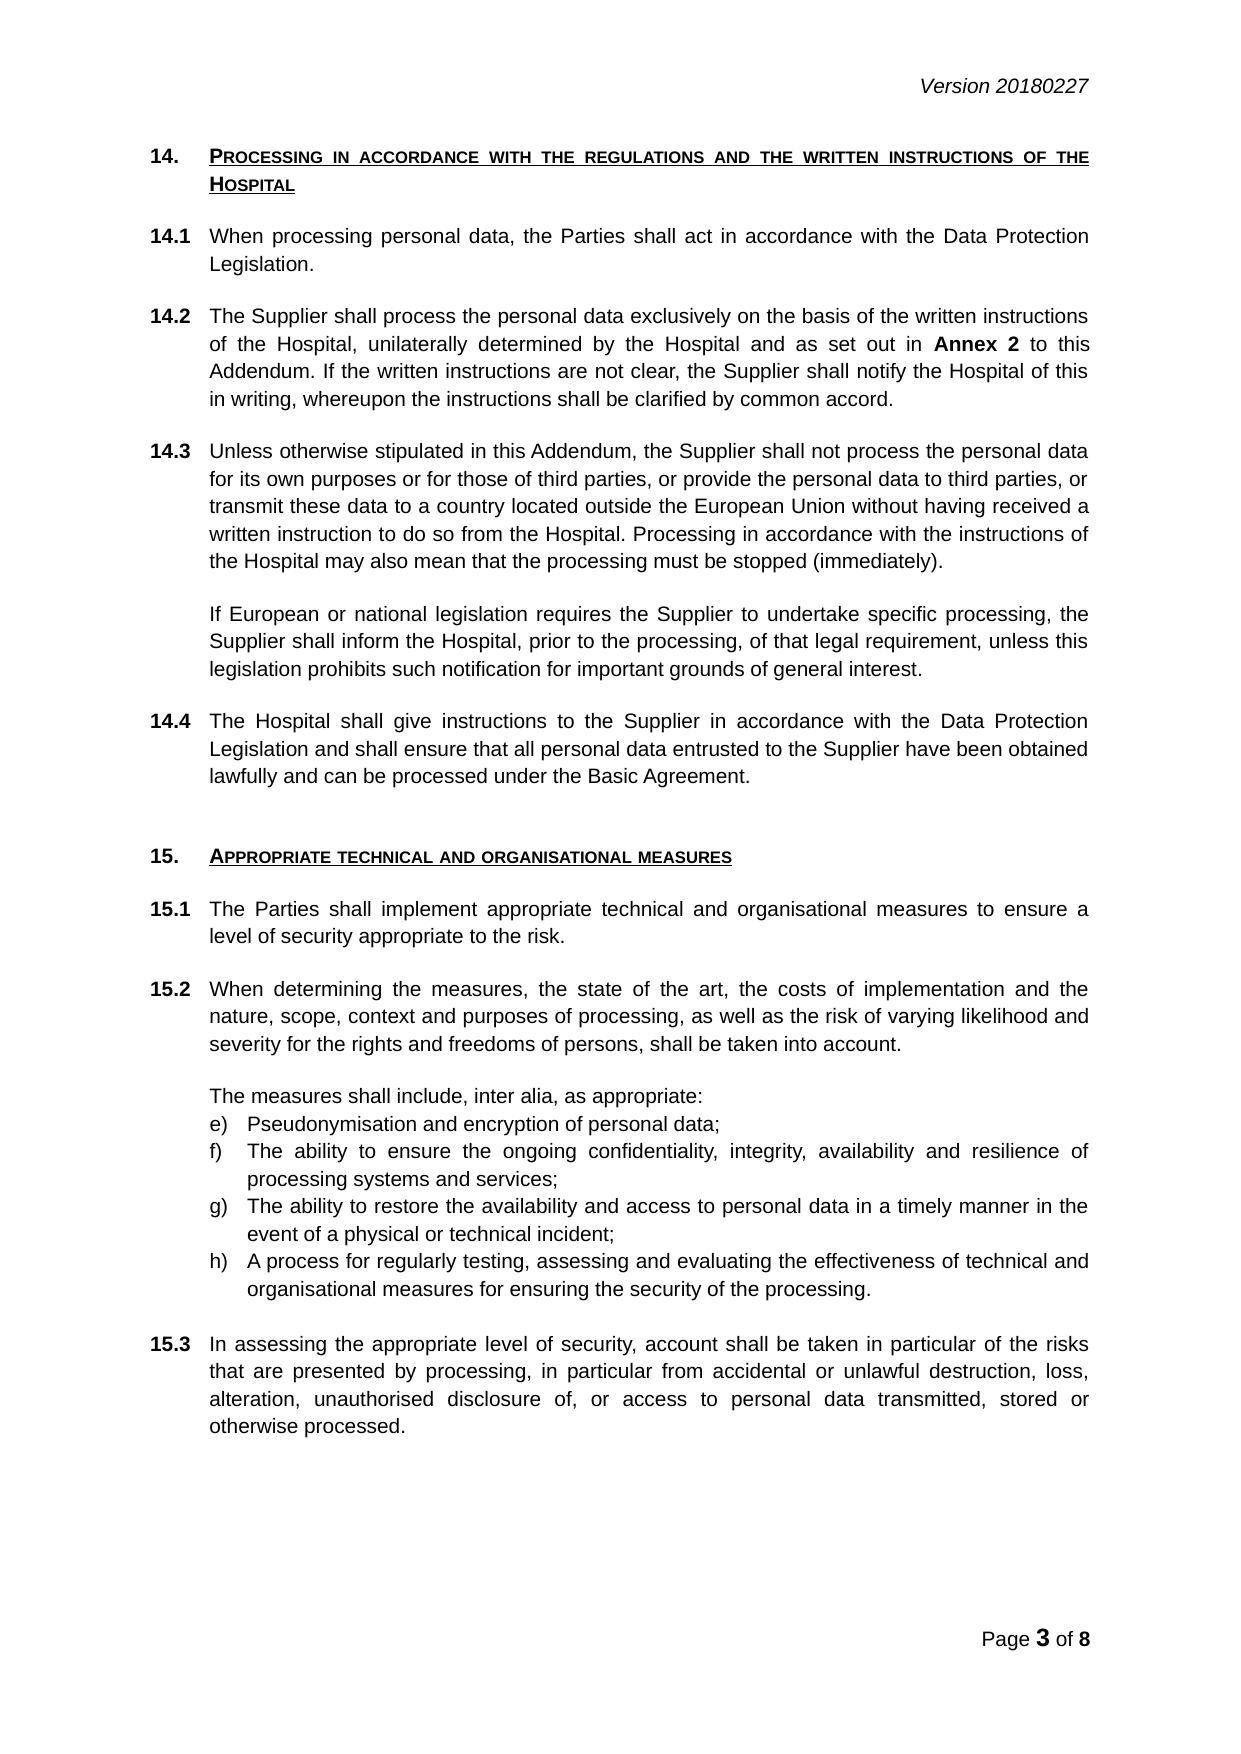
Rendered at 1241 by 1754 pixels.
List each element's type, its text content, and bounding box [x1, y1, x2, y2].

subtitle If European or national legislation requires the Supplier to undertake specific processing, the Supplier shall inform the Hospital, prior to the processing, of that legal requirement, unless this legislation prohibits such notification for important grounds of general interest. [209, 602, 1090, 681]
subtitle Unless otherwise stipulated in this Addendum, the Supplier shall not process the personal data for its own purposes or for those of third parties, or provide the personal data to third parties, or transmit these data to a country located outside the European Union without having received a written instruction to do so from the Hospital. Processing in accordance with the instructions of the Hospital may also mean that the processing must be stopped (immediately). [150, 439, 1090, 573]
subtitle The Supplier shall process the personal data exclusively on the basis of the written instructions of the Hospital, unilaterally determined by the Hospital and as set out in Annex 2 to this Addendum. If the written instructions are not clear, the Supplier shall notify the Hospital of this in writing, whereupon the instructions shall be clarified by common accord. [150, 304, 1090, 411]
subtitle Pseudonymisation and encryption of personal data; [209, 1112, 1090, 1136]
subtitle The ability to ensure the ongoing confidentiality, integrity, availability and resilience of processing systems and services; [209, 1139, 1090, 1191]
subtitle A process for regularly testing, assessing and evaluating the effectiveness of technical and organisational measures for ensuring the security of the processing. [209, 1249, 1090, 1301]
subtitle The Hospital shall give instructions to the Supplier in accordance with the Data Protection Legislation and shall ensure that all personal data entrusted to the Supplier have been obtained lawfully and can be processed under the Basic Agreement. [150, 709, 1090, 788]
subtitle Appropriate technical and organisational measures [150, 844, 1090, 868]
subtitle When processing personal data, the Parties shall act in accordance with the Data Protection Legislation. [150, 224, 1090, 276]
subtitle Processing in accordance with the regulations and the written instructions of the Hospital [150, 144, 1090, 196]
subtitle In assessing the appropriate level of security, account shall be taken in particular of the risks that are presented by processing, in particular from accidental or unlawful destruction, loss, alteration, unauthorised disclosure of, or access to personal data transmitted, stored or otherwise processed. [150, 1332, 1090, 1438]
subtitle The ability to restore the availability and access to personal data in a timely manner in the event of a physical or technical incident; [209, 1194, 1090, 1246]
subtitle The Parties shall implement appropriate technical and organisational measures to ensure a level of security appropriate to the risk. [150, 897, 1090, 948]
subtitle The measures shall include, inter alia, as appropriate: [209, 1084, 1090, 1108]
subtitle When determining the measures, the state of the art, the costs of implementation and the nature, scope, context and purposes of processing, as well as the risk of varying likelihood and severity for the rights and freedoms of persons, shall be taken into account. [150, 977, 1090, 1056]
